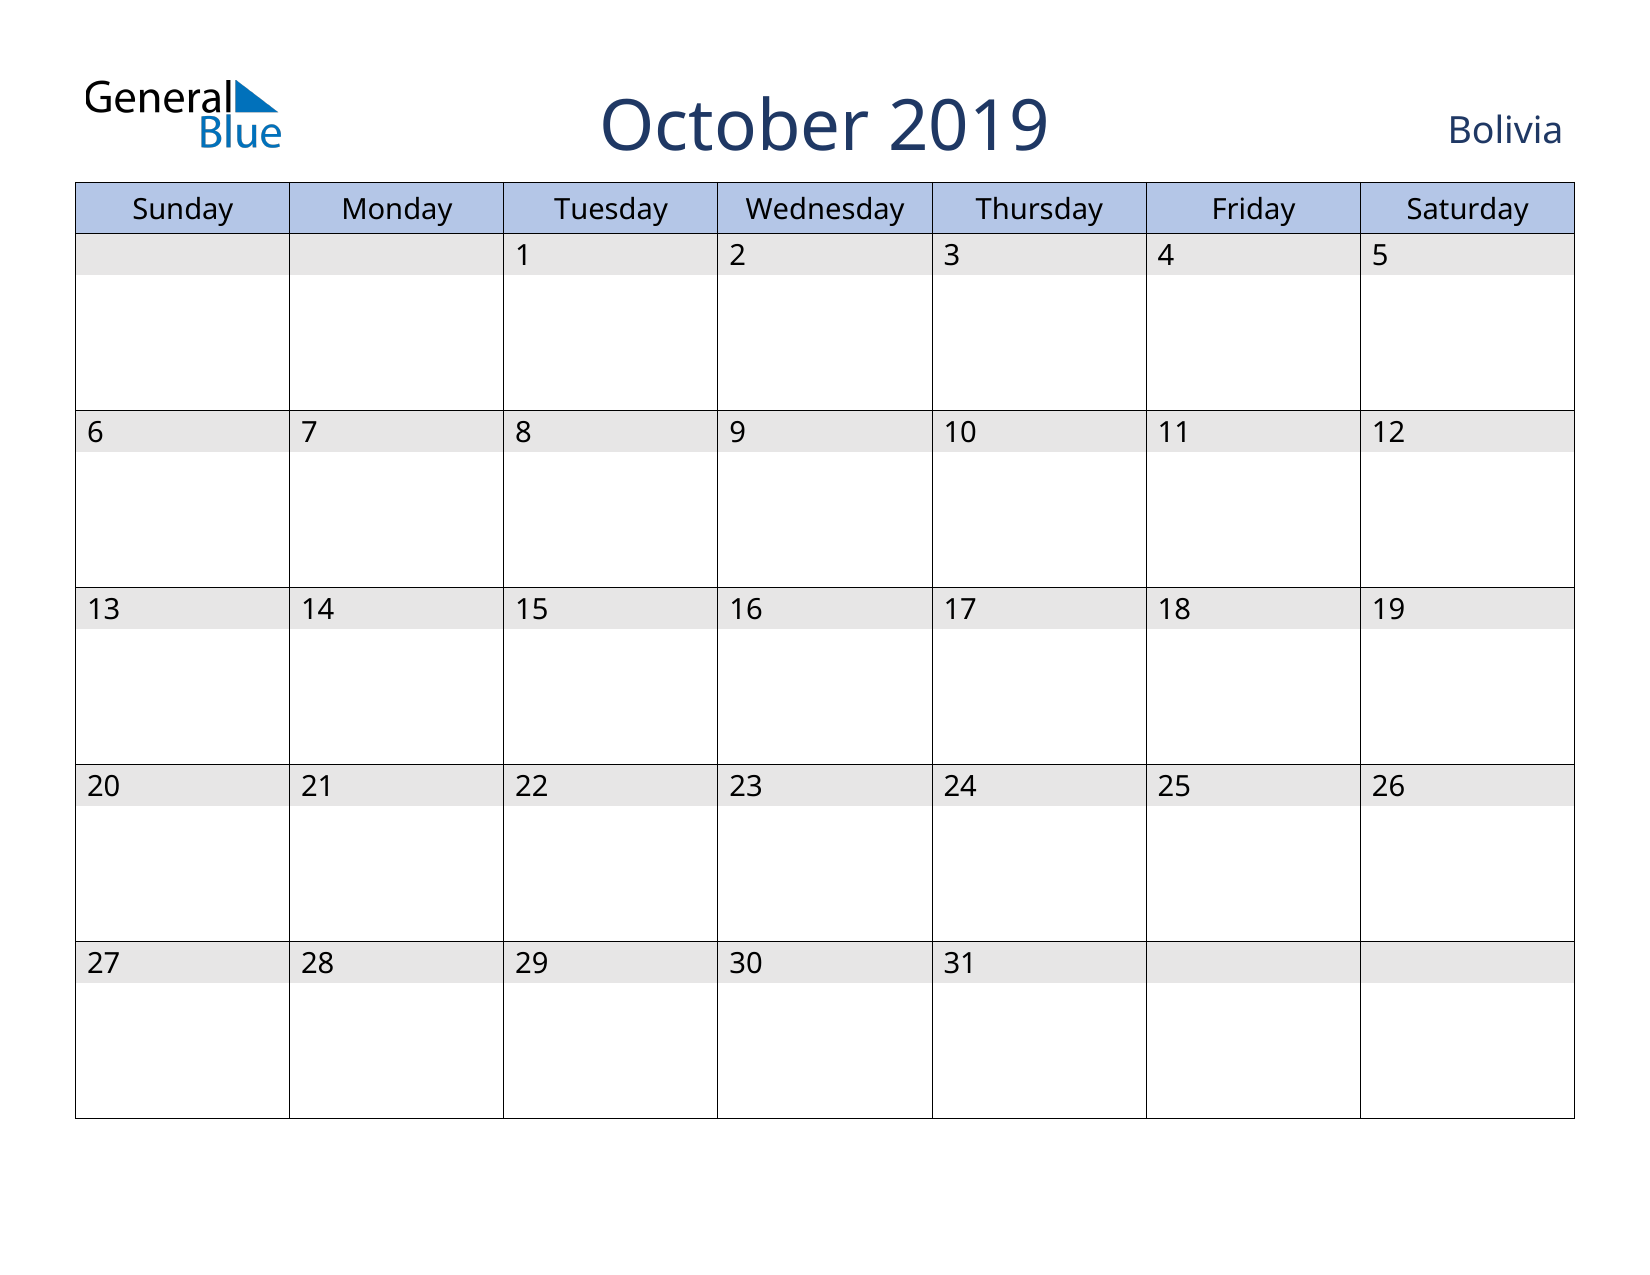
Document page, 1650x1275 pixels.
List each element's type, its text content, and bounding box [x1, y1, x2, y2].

table_cell [290, 629, 503, 764]
table_cell Sunday [76, 183, 289, 233]
table_cell 27 [76, 942, 289, 983]
table_cell [1147, 452, 1360, 587]
table_cell 2 [718, 234, 932, 275]
picture [86, 80, 281, 148]
table_cell [504, 629, 717, 764]
table_cell [933, 983, 1146, 1118]
table_header [76, 75, 503, 182]
table_cell 4 [1147, 234, 1360, 275]
table_cell 8 [504, 411, 717, 452]
table_cell 10 [933, 411, 1146, 452]
table_cell [718, 452, 932, 587]
table_cell [1147, 942, 1360, 983]
table_cell Monday [290, 183, 503, 233]
table_cell 7 [290, 411, 503, 452]
table_cell [718, 983, 932, 1118]
table_cell 1 [504, 234, 717, 275]
table_cell [1361, 629, 1574, 764]
table_cell [1361, 275, 1574, 410]
table_cell 29 [504, 942, 717, 983]
table_cell [76, 629, 289, 764]
table_cell [290, 234, 503, 275]
table_cell [290, 275, 503, 410]
table_cell 30 [718, 942, 932, 983]
table_cell [290, 806, 503, 941]
table_header Bolivia [1146, 75, 1574, 182]
table_cell 26 [1361, 765, 1574, 806]
table_cell [76, 275, 289, 410]
table_cell Thursday [933, 183, 1146, 233]
table_cell [504, 983, 717, 1118]
table_cell 18 [1147, 588, 1360, 629]
table_cell [76, 234, 289, 275]
table_cell 25 [1147, 765, 1360, 806]
table_cell 3 [933, 234, 1146, 275]
table_cell [76, 806, 289, 941]
table_cell 6 [76, 411, 289, 452]
table_cell [933, 275, 1146, 410]
table_cell [1147, 806, 1360, 941]
table_cell [1147, 275, 1360, 410]
table_cell [933, 629, 1146, 764]
table_cell 20 [76, 765, 289, 806]
table_cell 21 [290, 765, 503, 806]
table_cell Saturday [1361, 183, 1574, 233]
table_cell 15 [504, 588, 717, 629]
table_header October 2019 [504, 75, 1146, 182]
table_cell [933, 806, 1146, 941]
table_cell [504, 806, 717, 941]
table_cell [76, 452, 289, 587]
table_cell [718, 275, 932, 410]
table_cell 11 [1147, 411, 1360, 452]
table_cell 22 [504, 765, 717, 806]
table_cell 31 [933, 942, 1146, 983]
table_cell [718, 806, 932, 941]
table_cell [290, 983, 503, 1118]
table_cell 23 [718, 765, 932, 806]
table_cell Friday [1147, 183, 1360, 233]
table_cell [290, 452, 503, 587]
table_cell [933, 452, 1146, 587]
table_cell [1147, 983, 1360, 1118]
table_cell 14 [290, 588, 503, 629]
table_cell 19 [1361, 588, 1574, 629]
table_cell 17 [933, 588, 1146, 629]
table_cell 24 [933, 765, 1146, 806]
table_cell Wednesday [718, 183, 932, 233]
table_cell 16 [718, 588, 932, 629]
table_cell 9 [718, 411, 932, 452]
table_cell [1361, 452, 1574, 587]
table_cell [76, 983, 289, 1118]
table_cell [1361, 983, 1574, 1118]
table_cell 12 [1361, 411, 1574, 452]
table_cell 13 [76, 588, 289, 629]
table_cell [1147, 629, 1360, 764]
table_cell [504, 275, 717, 410]
table_cell 28 [290, 942, 503, 983]
table_cell [504, 452, 717, 587]
table_cell 5 [1361, 234, 1574, 275]
table_cell Tuesday [504, 183, 717, 233]
table_cell [1361, 806, 1574, 941]
table_cell [1361, 942, 1574, 983]
table_cell [718, 629, 932, 764]
